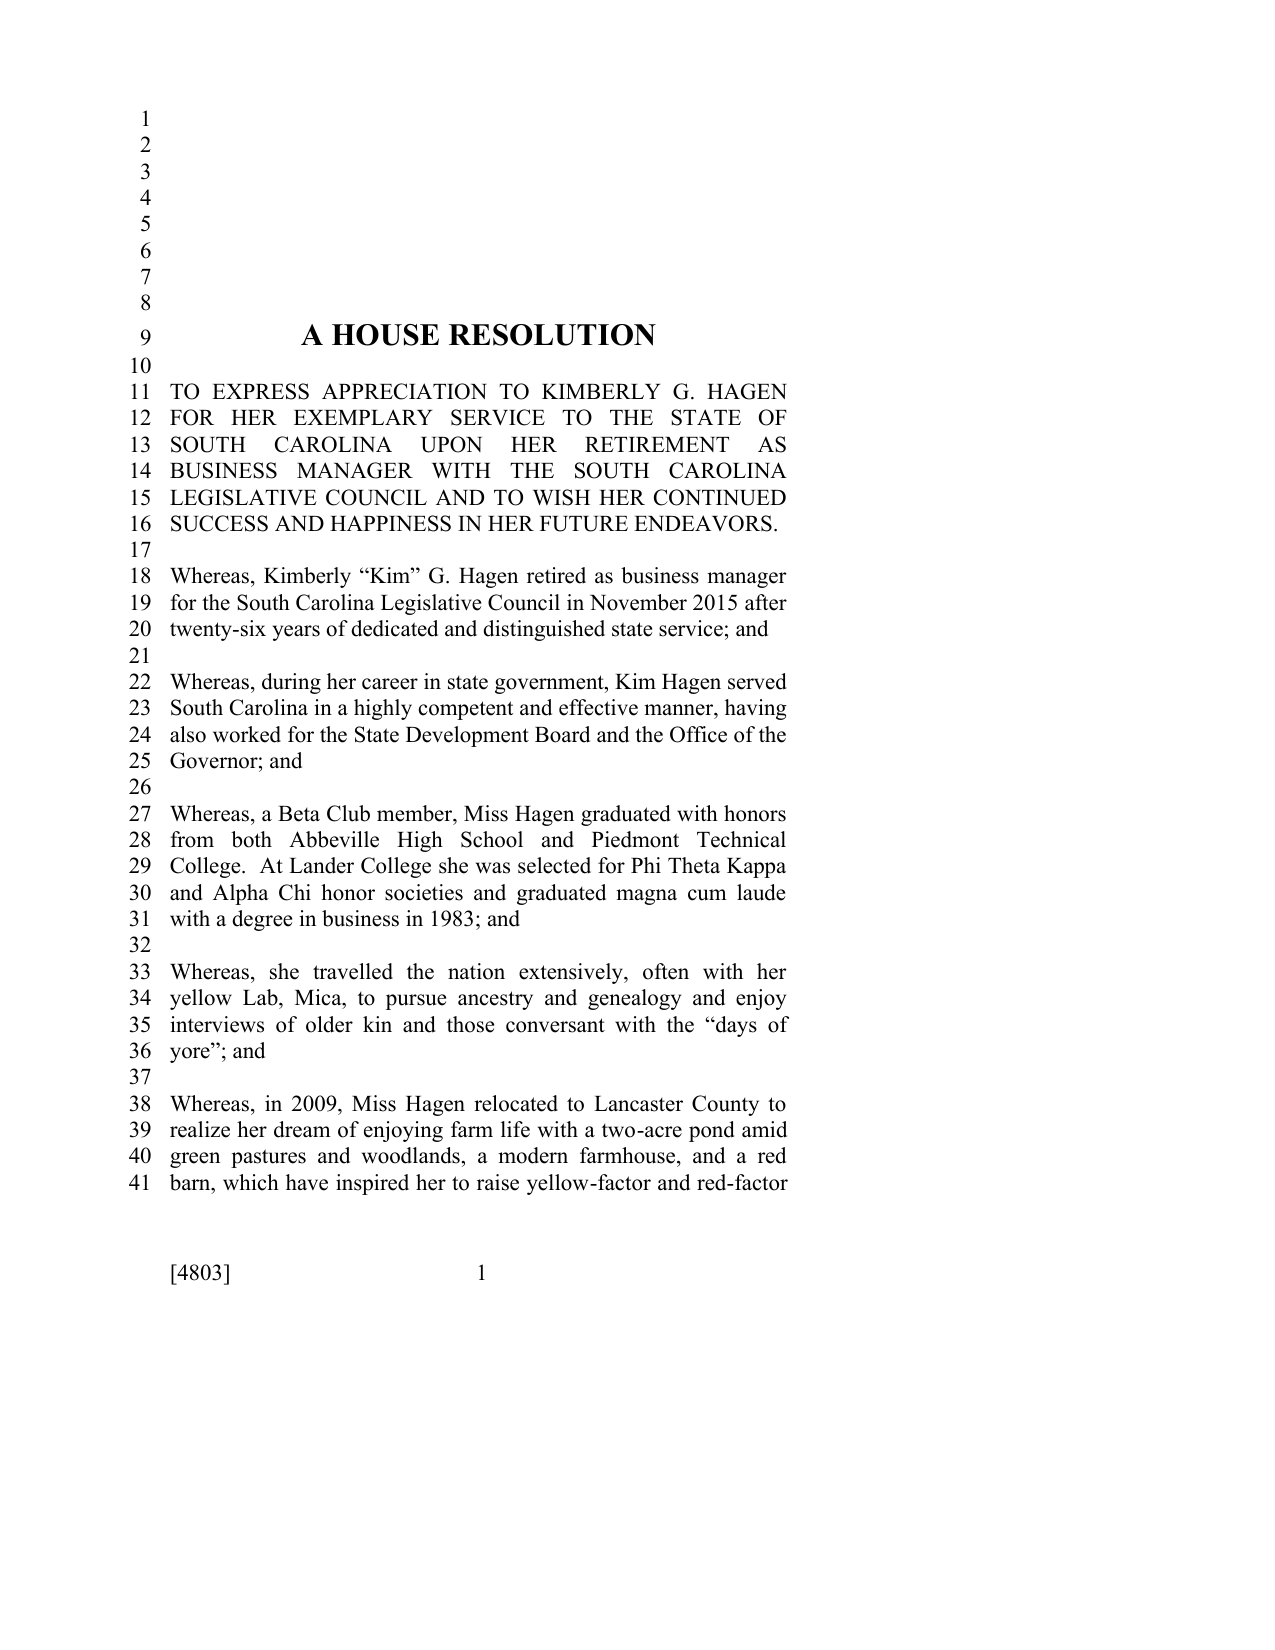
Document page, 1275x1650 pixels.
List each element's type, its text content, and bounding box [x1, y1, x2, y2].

text A HOUSE RESOLUTION [169, 316, 787, 352]
text Whereas, Kimberly “Kim” G. Hagen retired as business manager for the South Carolina Legislative Council in November 2015 after twenty-six years of dedicated and distinguished state service; and [169, 563, 787, 642]
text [169, 1090, 787, 1195]
text Whereas, during her career in state government, Kim Hagen served South Carolina in a highly competent and effective manner, having also worked for the State Development Board and the Office of the Governor; and [169, 668, 787, 773]
text Whereas, a Beta Club member, Miss Hagen graduated with honors from both Abbeville High School and Piedmont Technical College. At Lander College she was selected for Phi Theta Kappa and Alpha Chi honor societies and graduated magna cum laude with a degree in business in 1983; and [169, 800, 787, 932]
text TO EXPRESS APPRECIATION TO KIMBERLY G. HAGEN FOR HER EXEMPLARY SERVICE TO THE STATE OF SOUTH CAROLINA UPON HER RETIREMENT AS BUSINESS MANAGER WITH THE SOUTH CAROLINA LEGISLATIVE COUNCIL AND TO WISH HER CONTINUED SUCCESS AND HAPPINESS IN HER FUTURE ENDEAVORS. [169, 378, 787, 536]
text Whereas, she travelled the nation extensively, often with her yellow Lab, Mica, to pursue ancestry and genealogy and enjoy interviews of older kin and those conversant with the “days of yore”; and [169, 958, 787, 1063]
